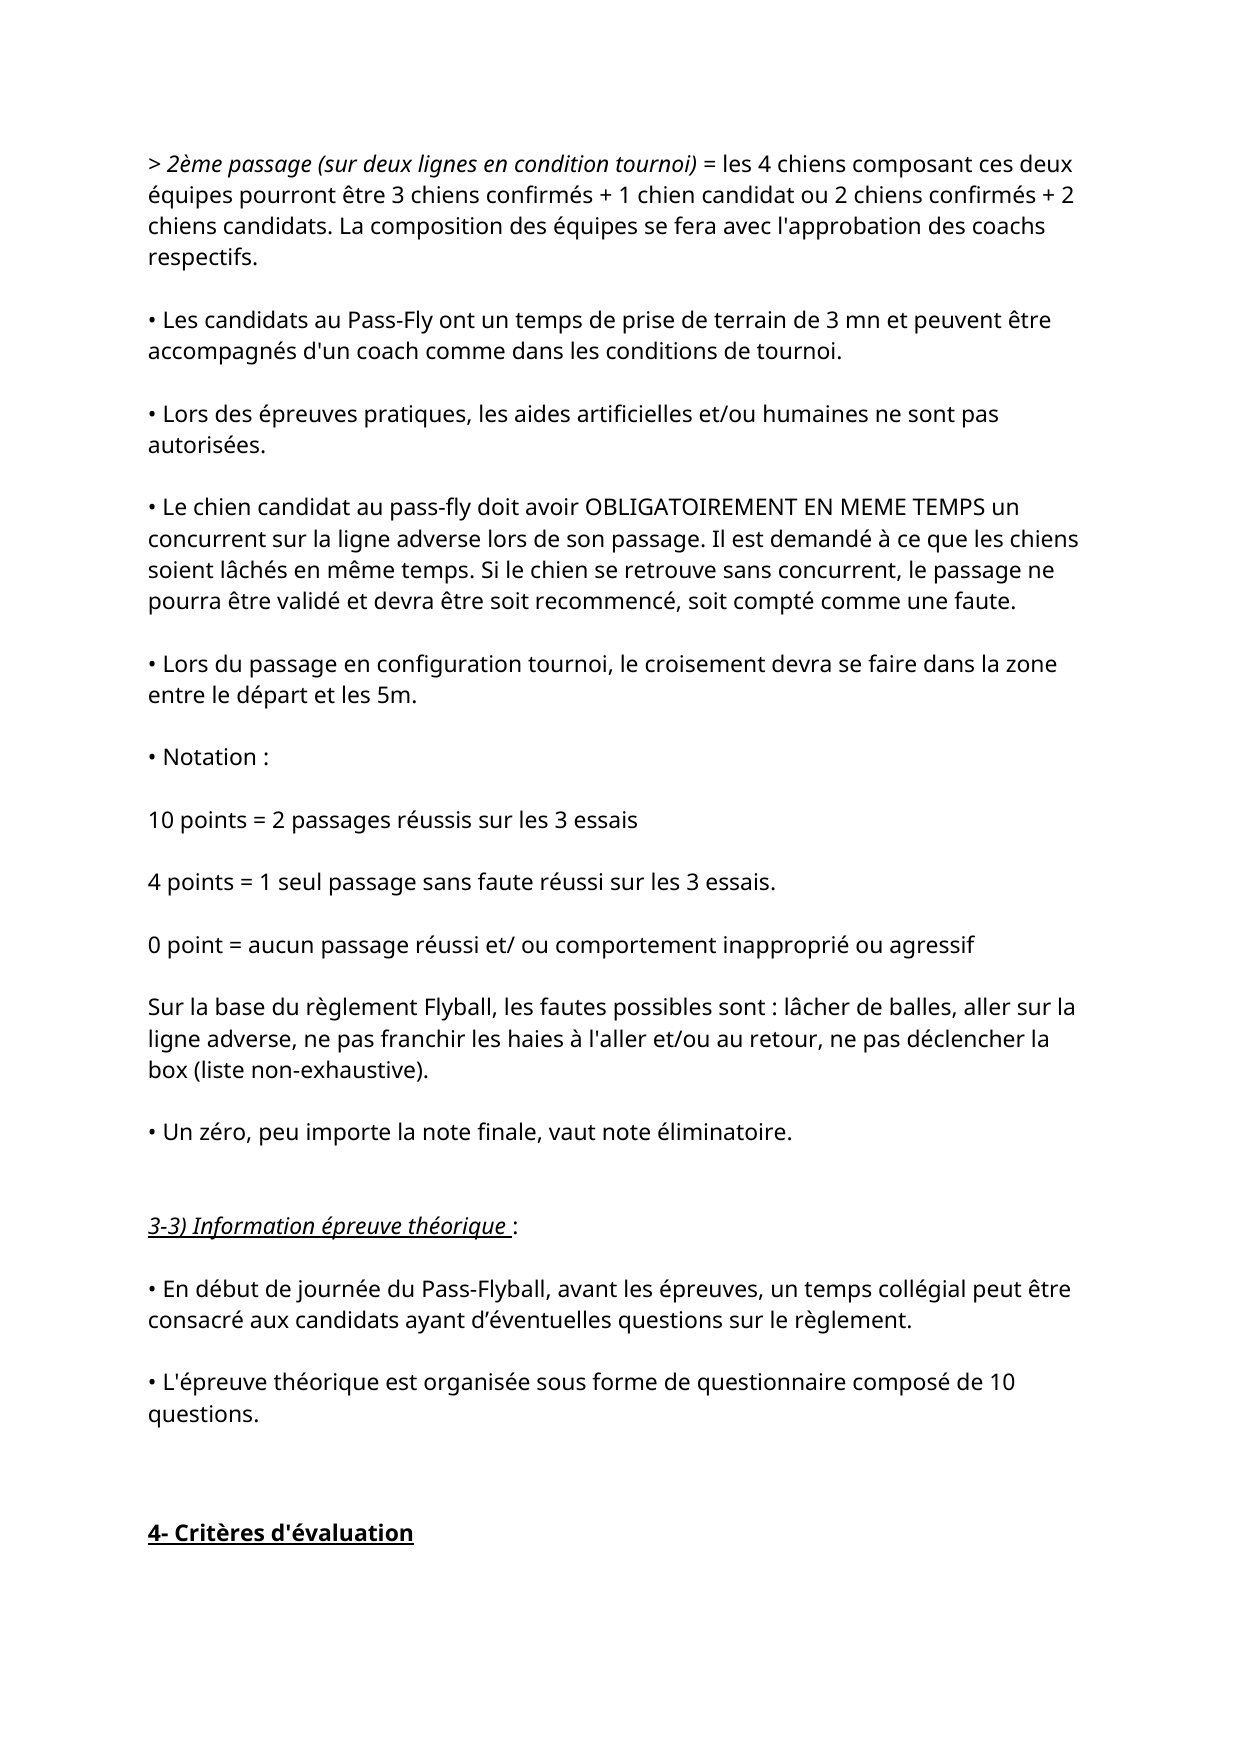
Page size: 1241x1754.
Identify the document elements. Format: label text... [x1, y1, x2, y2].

text > 2ème passage (sur deux lignes en condition tournoi) = les 4 chiens composant ces deux équipes pourront être 3 chiens confirmés + 1 chien candidat ou 2 chiens confirmés + 2 chiens candidats. La composition des équipes se fera avec l'approbation des coachs respectifs. [148, 148, 1093, 273]
text • L'épreuve théorique est organisée sous forme de questionnaire composé de 10 questions. [148, 1366, 1093, 1429]
text Sur la base du règlement Flyball, les fautes possibles sont : lâcher de balles, aller sur la ligne adverse, ne pas franchir les haies à l'aller et/ou au retour, ne pas déclencher la box (liste non-exhaustive). [148, 991, 1093, 1085]
text • Lors des épreuves pratiques, les aides artificielles et/ou humaines ne sont pas autorisées. [148, 398, 1093, 460]
text • Notation : [148, 741, 1093, 773]
text • Le chien candidat au pass-fly doit avoir OBLIGATOIREMENT EN MEME TEMPS un concurrent sur la ligne adverse lors de son passage. Il est demandé à ce que les chiens soient lâchés en même temps. Si le chien se retrouve sans concurrent, le passage ne pourra être validé et devra être soit recommencé, soit compté comme une faute. [148, 491, 1093, 616]
text 4 points = 1 seul passage sans faute réussi sur les 3 essais. [148, 866, 1093, 898]
text 0 point = aucun passage réussi et/ ou comportement inapproprié ou agressif [148, 929, 1093, 960]
text 4- Critères d'évaluation [148, 1517, 1093, 1548]
text • Un zéro, peu importe la note finale, vaut note éliminatoire. [148, 1116, 1093, 1148]
text • Lors du passage en configuration tournoi, le croisement devra se faire dans la zone entre le départ et les 5m. [148, 648, 1093, 710]
text 3-3) Information épreuve théorique : [148, 1210, 1093, 1241]
text • En début de journée du Pass-Flyball, avant les épreuves, un temps collégial peut être consacré aux candidats ayant d’éventuelles questions sur le règlement. [148, 1273, 1093, 1335]
text 10 points = 2 passages réussis sur les 3 essais [148, 804, 1093, 835]
text • Les candidats au Pass-Fly ont un temps de prise de terrain de 3 mn et peuvent être accompagnés d'un coach comme dans les conditions de tournoi. [148, 304, 1093, 366]
